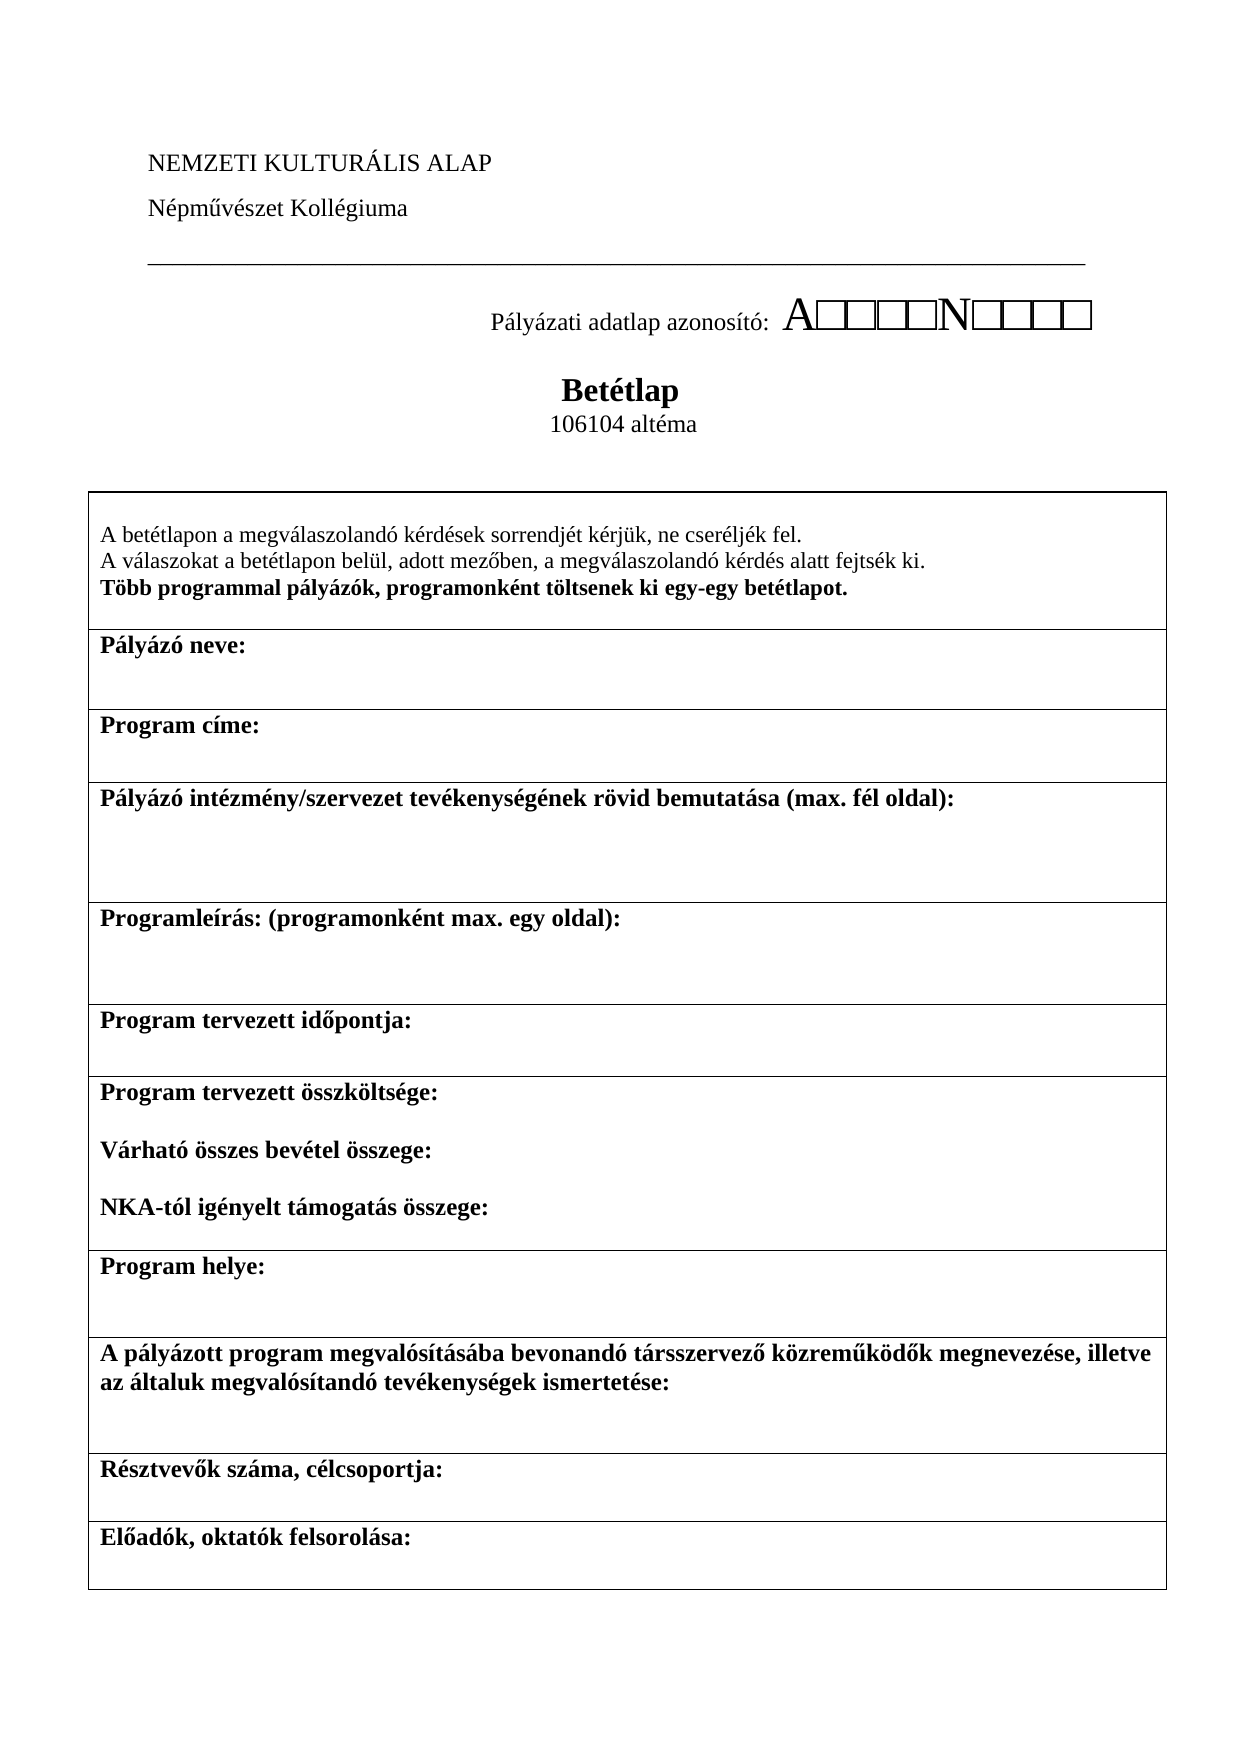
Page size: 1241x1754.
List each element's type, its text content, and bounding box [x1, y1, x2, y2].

table_cell Programleírás: (programonként max. egy oldal): [89, 903, 1166, 1004]
table_cell Résztvevők száma, célcsoportja: [89, 1454, 1166, 1521]
table_cell Pályázó neve: [89, 630, 1166, 709]
table_cell Program tervezett időpontja: [89, 1005, 1166, 1076]
text ___________________________________________________________________________ [148, 239, 1093, 267]
text Népművészet Kollégiuma [148, 193, 1093, 222]
table_cell Pályázó intézmény/szervezet tevékenységének rövid bemutatása (max. fél oldal): [89, 783, 1166, 902]
text 106104 altéma [148, 409, 1093, 437]
table_cell Előadók, oktatók felsorolása: [89, 1522, 1166, 1589]
table_cell Program tervezett összköltsége: Várható összes bevétel összege: NKA-tól igényelt támogatás összege: [89, 1077, 1166, 1250]
text Pályázati adatlap azonosító: A□□□□N□□□□ [148, 284, 1093, 342]
text Betétlap [148, 370, 1093, 409]
table_header A betétlapon a megválaszolandó kérdések sorrendjét kérjük, ne cseréljék fel. A válaszokat a betétlapon belül, adott mezőben, a megválaszolandó kérdés alatt fejtsék ki. Több programmal pályázók, programonként töltsenek ki egy-egy betétlapot. [89, 493, 1166, 629]
table_cell Program címe: [89, 710, 1166, 782]
table_cell Program helye: [89, 1251, 1166, 1337]
table_cell A pályázott program megvalósításába bevonandó társszervező közreműködők megnevezése, illetve az általuk megvalósítandó tevékenységek ismertetése: [89, 1338, 1166, 1453]
text NEMZETI KULTURÁLIS ALAP [148, 148, 1093, 176]
